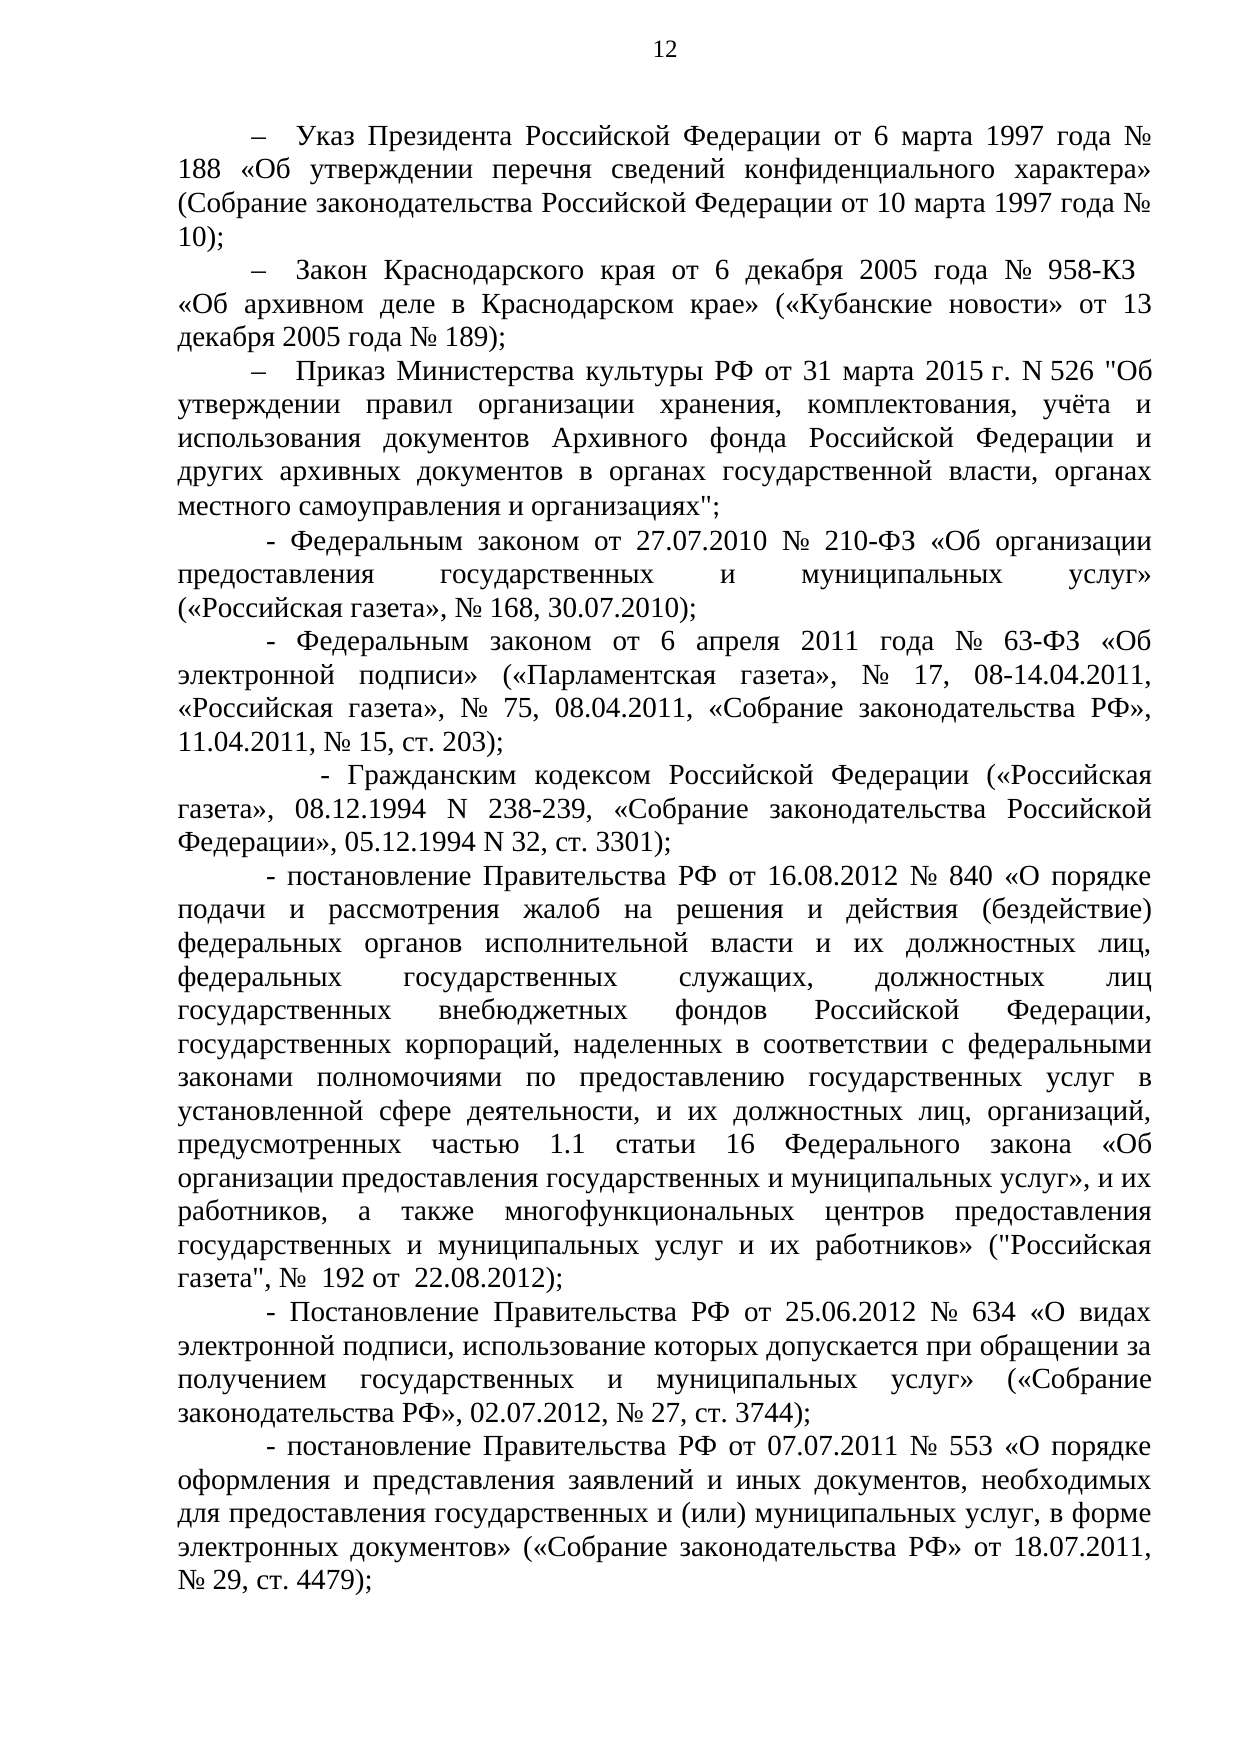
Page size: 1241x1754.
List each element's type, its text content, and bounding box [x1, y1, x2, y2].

text - Федеральным законом от 6 апреля 2011 года № 63-ФЗ «Об электронной подписи» («Парламентская газета», № 17, 08-14.04.2011, «Российская газета», № 75, 08.04.2011, «Собрание законодательства РФ», 11.04.2011, № 15, ст. 203); [177, 623, 1152, 757]
list Приказ Министерства культуры РФ от 31 марта 2015 г. N 526 "Об утверждении правил организации хранения, комплектования, учёта и использования документов Архивного фонда Российской Федерации и других архивных документов в органах государственной власти, органах местного самоуправления и организациях"; [177, 353, 1152, 523]
text - Гражданским кодексом Российской Федерации («Российская газета», 08.12.1994 N 238-239, «Собрание законодательства Российской Федерации», 05.12.1994 N 32, ст. 3301); [177, 757, 1152, 858]
text - Федеральным законом от 27.07.2010 № 210-ФЗ «Об организации предоставления государственных и муниципальных услуг» («Российская газета», № 168, 30.07.2010); [177, 523, 1152, 623]
list Указ Президента Российской Федерации от 6 марта 1997 года № 188 «Об утверждении перечня сведений конфиденциального характера» (Собрание законодательства Российской Федерации от 10 марта 1997 года № 10); [177, 118, 1152, 252]
list Закон Краснодарского края от 6 декабря 2005 года № 958-КЗ «Об архивном деле в Краснодарском крае» («Кубанские новости» от 13 декабря 2005 года № 189); [177, 252, 1152, 353]
text - постановление Правительства РФ от 16.08.2012 № 840 «О порядке подачи и рассмотрения жалоб на решения и действия (бездействие) федеральных органов исполнительной власти и их должностных лиц, федеральных государственных служащих, должностных лиц государственных внебюджетных фондов Российской Федерации, государственных корпораций, наделенных в соответствии с федеральными законами полномочиями по предоставлению государственных услуг в установленной сфере деятельности, и их должностных лиц, организаций, предусмотренных частью 1.1 статьи 16 Федерального закона «Об организации предоставления государственных и муниципальных услуг», и их работников, а также многофункциональных центров предоставления государственных и муниципальных услуг и их работников» ("Российская газета", № 192 от 22.08.2012); [177, 858, 1152, 1294]
text - постановление Правительства РФ от 07.07.2011 № 553 «О порядке оформления и представления заявлений и иных документов, необходимых для предоставления государственных и (или) муниципальных услуг, в форме электронных документов» («Собрание законодательства РФ» от 18.07.2011, № 29, ст. 4479); [177, 1428, 1152, 1596]
text - Постановление Правительства РФ от 25.06.2012 № 634 «О видах электронной подписи, использование которых допускается при обращении за получением государственных и муниципальных услуг» («Собрание законодательства РФ», 02.07.2012, № 27, ст. 3744); [177, 1294, 1152, 1428]
